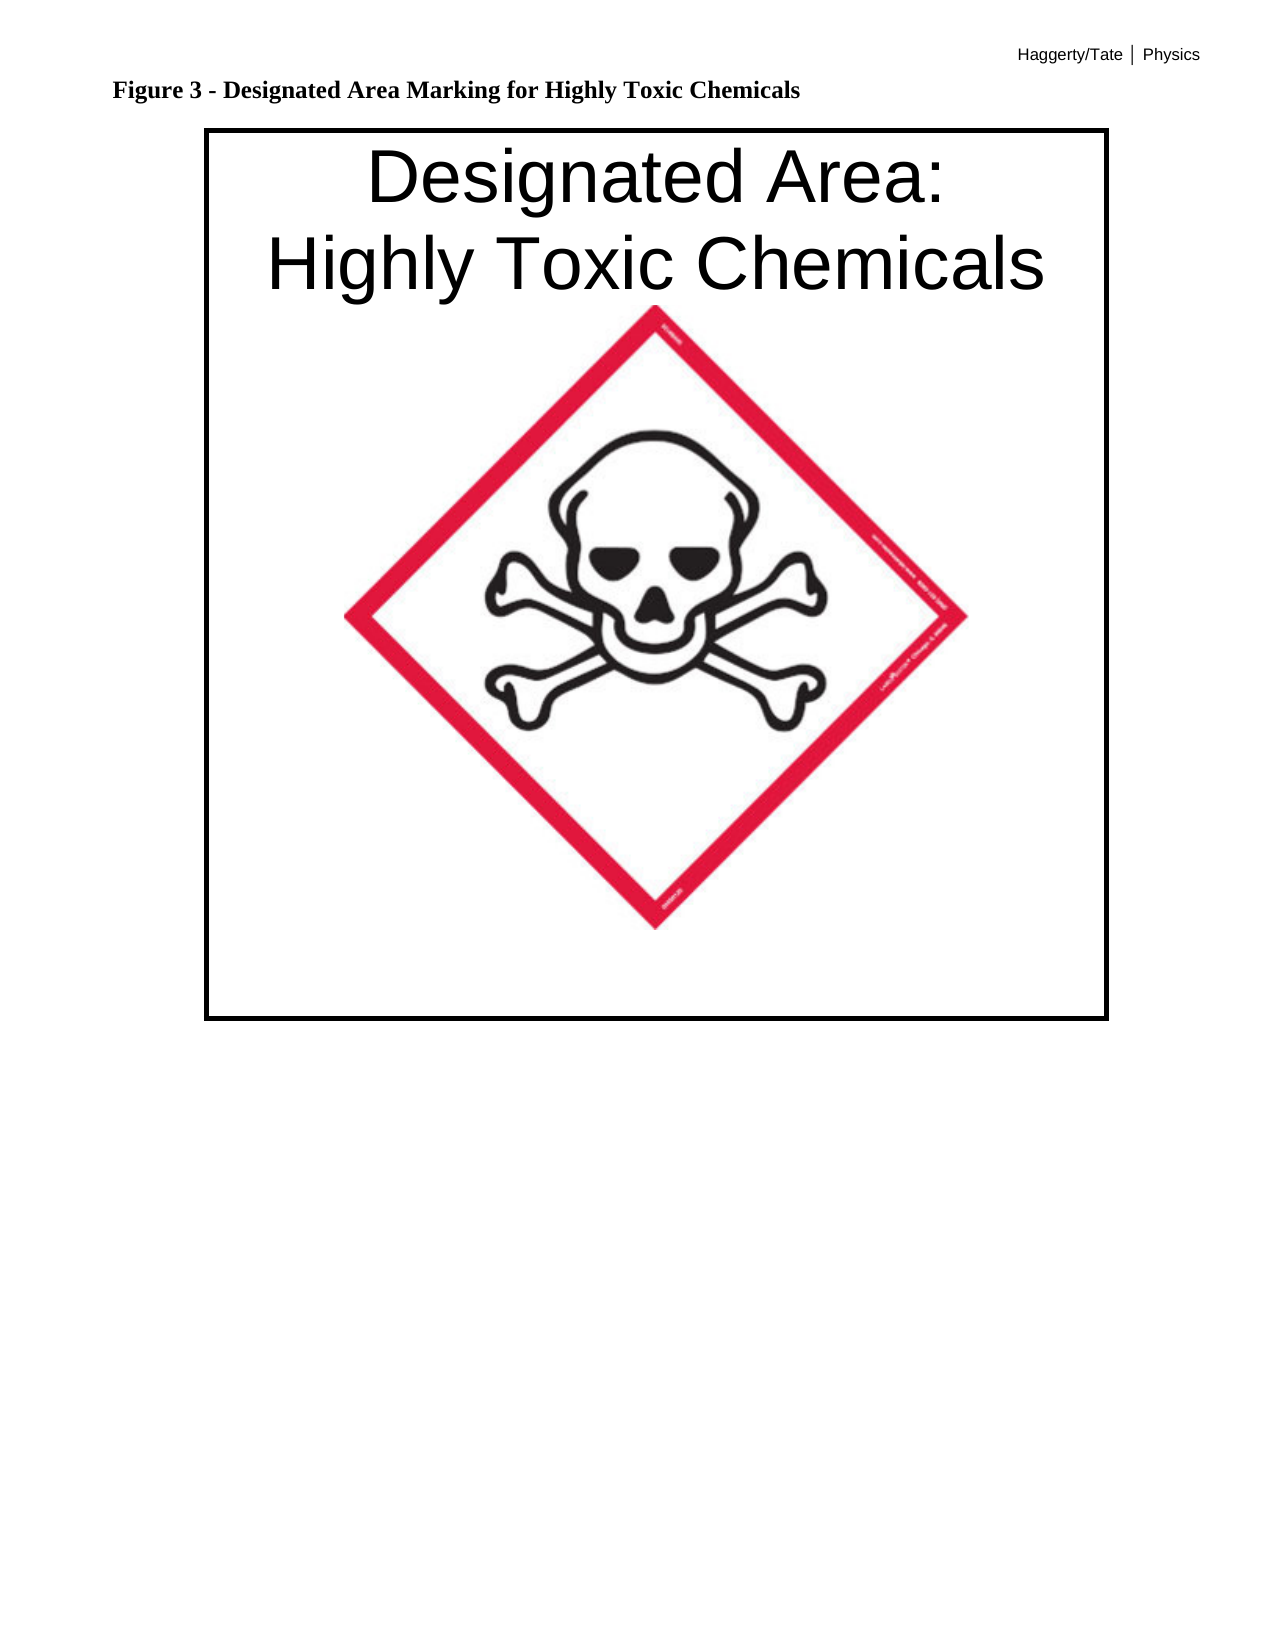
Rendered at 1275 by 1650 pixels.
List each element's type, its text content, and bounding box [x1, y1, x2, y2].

picture [343, 305, 969, 930]
table_header Designated Area: Highly Toxic Chemicals [209, 133, 1104, 1016]
subtitle Figure 3 - Designated Area Marking for Highly Toxic Chemicals [112, 75, 1200, 104]
